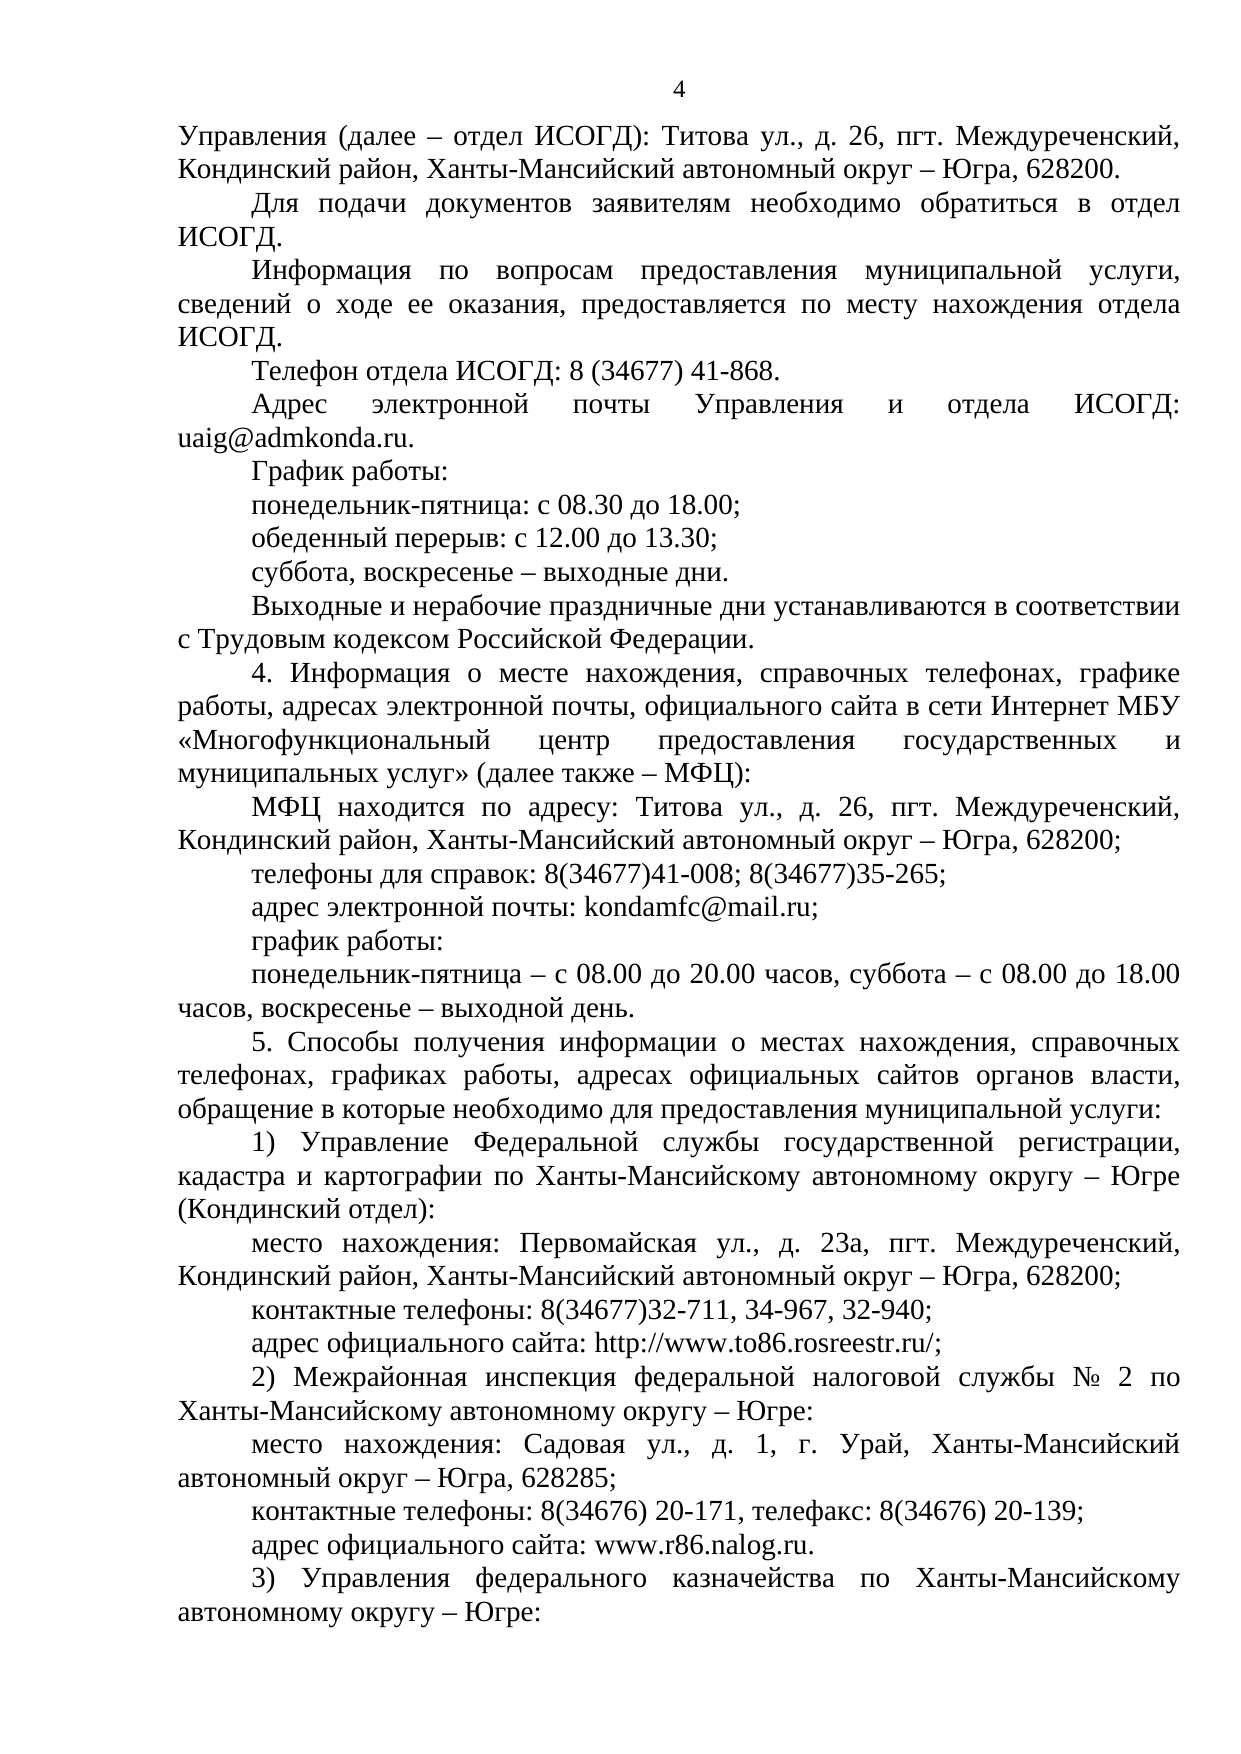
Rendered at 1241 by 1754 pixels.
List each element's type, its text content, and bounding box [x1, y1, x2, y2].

text место нахождения: Первомайская ул., д. 23а, пгт. Междуреченский, Кондинский район, Ханты-Мансийский автономный округ – Югра, 628200; [177, 1225, 1181, 1292]
text суббота, воскресенье – выходные дни. [177, 554, 1181, 588]
text 2) Межрайонная инспекция федеральной налоговой службы № 2 по Ханты-Мансийскому автономному округу – Югре: [177, 1359, 1181, 1426]
text адрес официального сайта: http://www.to86.rosreestr.ru/; [177, 1326, 1181, 1359]
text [177, 118, 1181, 185]
text 1) Управление Федеральной службы государственной регистрации, кадастра и картографии по Ханты-Мансийскому автономному округу – Югре (Кондинский отдел): [177, 1124, 1181, 1225]
text график работы: [177, 923, 1181, 957]
text Телефон отдела ИСОГД: 8 (34677) 41-868. [177, 353, 1181, 386]
text График работы: [177, 453, 1181, 487]
text Для подачи документов заявителям необходимо обратиться в отдел ИСОГД. [177, 185, 1181, 252]
text адрес официального сайта: www.r86.nalog.ru. [177, 1527, 1181, 1560]
text обеденный перерыв: с 12.00 до 13.30; [177, 521, 1181, 554]
text телефоны для справок: 8(34677)41-008; 8(34677)35-265; [177, 856, 1181, 889]
text МФЦ находится по адресу: Титова ул., д. 26, пгт. Междуреченский, Кондинский район, Ханты-Мансийский автономный округ – Югра, 628200; [177, 789, 1181, 856]
text Информация по вопросам предоставления муниципальной услуги, сведений о ходе ее оказания, предоставляется по месту нахождения отдела ИСОГД. [177, 252, 1181, 353]
text понедельник-пятница: с 08.30 до 18.00; [177, 487, 1181, 521]
text понедельник-пятница – с 08.00 до 20.00 часов, суббота – с 08.00 до 18.00 часов, воскресенье – выходной день. [177, 957, 1181, 1024]
text место нахождения: Садовая ул., д. 1, г. Урай, Ханты-Мансийский автономный округ – Югра, 628285; [177, 1426, 1181, 1493]
text 4. Информация о месте нахождения, справочных телефонах, графике работы, адресах электронной почты, официального сайта в сети Интернет МБУ «Многофункциональный центр предоставления государственных и муниципальных услуг» (далее также – МФЦ): [177, 655, 1181, 789]
text контактные телефоны: 8(34677)32-711, 34-967, 32-940; [177, 1292, 1181, 1326]
text 5. Способы получения информации о местах нахождения, справочных телефонах, графиках работы, адресах официальных сайтов органов власти, обращение в которые необходимо для предоставления муниципальной услуги: [177, 1024, 1181, 1124]
text Адрес электронной почты Управления и отдела ИСОГД: uaig@admkonda.ru. [177, 386, 1181, 453]
text Выходные и нерабочие праздничные дни устанавливаются в соответствии с Трудовым кодексом Российской Федерации. [177, 588, 1181, 655]
text 3) Управления федерального казначейства по Ханты-Мансийскому автономному округу – Югре: [177, 1560, 1181, 1627]
text адрес электронной почты: kondamfc@mail.ru; [177, 889, 1181, 923]
text контактные телефоны: 8(34676) 20-171, телефакс: 8(34676) 20-139; [177, 1493, 1181, 1527]
